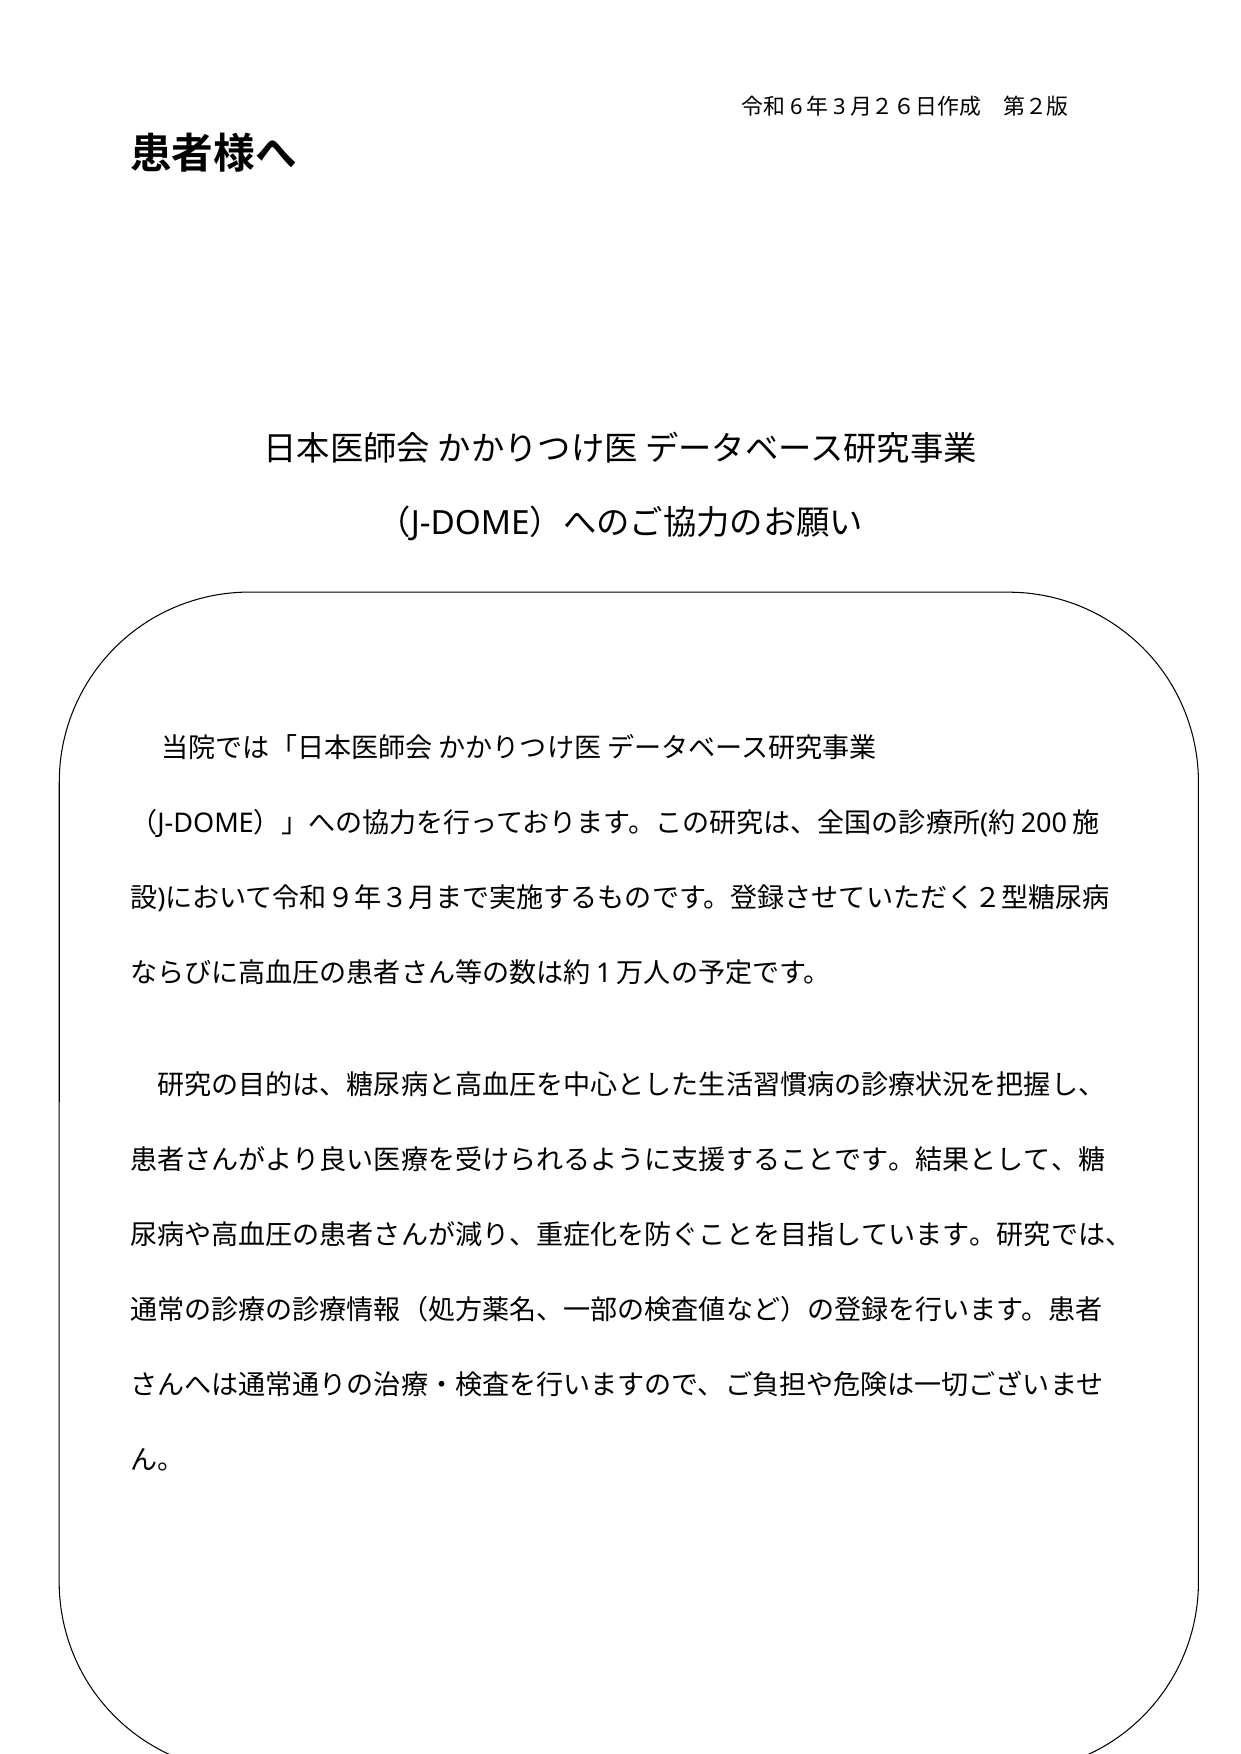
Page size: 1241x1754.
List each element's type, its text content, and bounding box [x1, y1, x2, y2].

text （J-DOME）」への協力を行っております。この研究は、全国の診療所(約200施設)において令和９年３月まで実施するものです。登録させていただく２型糖尿病ならびに高血圧の患者さん等の数は約1万人の予定です。 [130, 783, 1110, 1008]
text （J-DOME）へのご協力のお願い [130, 483, 1110, 558]
text 当院では「日本医師会 かかりつけ医 データベース研究事業 [130, 708, 1110, 783]
text 研究の目的は、糖尿病と高血圧を中心とした生活習慣病の診療状況を把握し、患者さんがより良い医療を受けられるように支援することです。結果として、糖尿病や高血圧の患者さんが減り、重症化を防ぐことを目指しています。研究では、通常の診療の診療情報（処方薬名、一部の検査値など）の登録を行います。患者さんへは通常通りの治療・検査を行いますので、ご負担や危険は一切ございません。 [130, 1045, 1110, 1495]
text 日本医師会 かかりつけ医 データベース研究事業 [130, 408, 1110, 483]
